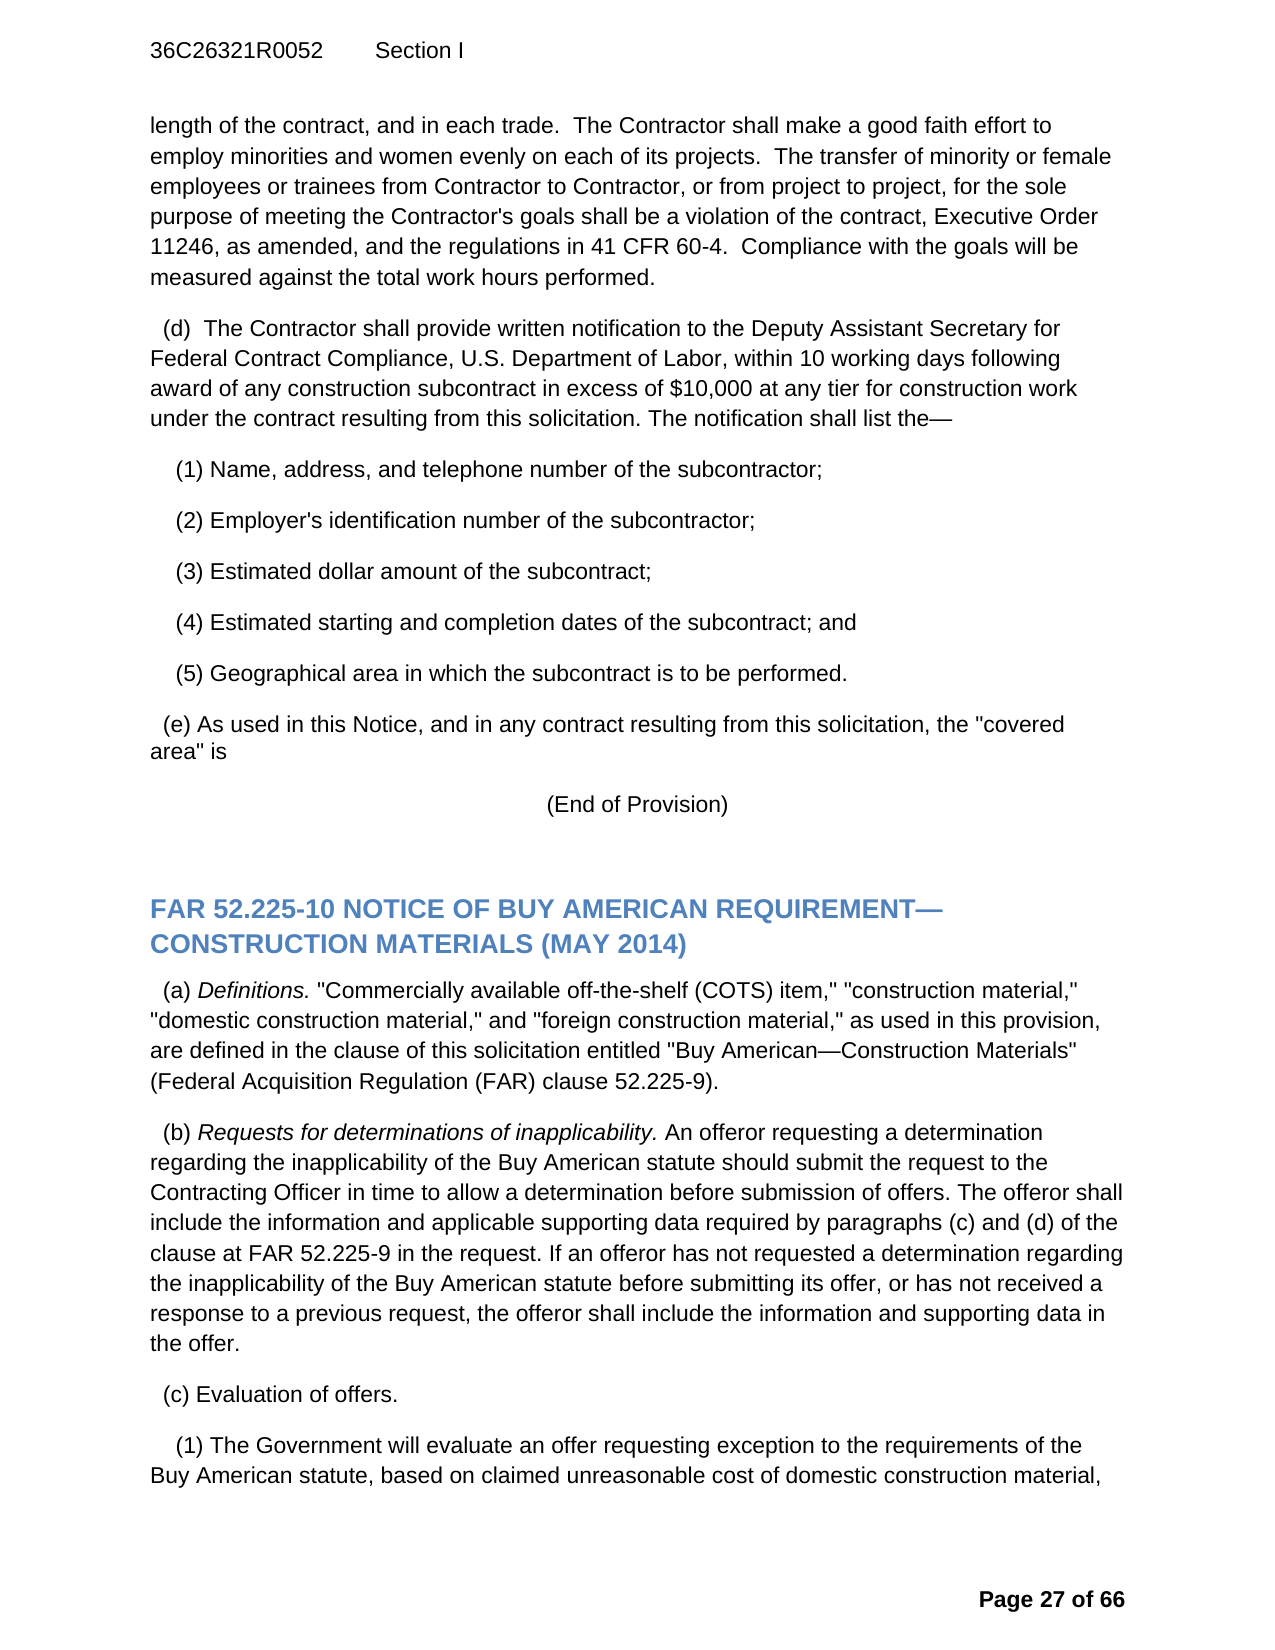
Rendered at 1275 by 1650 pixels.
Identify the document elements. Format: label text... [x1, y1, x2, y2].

text (1) Name, address, and telephone number of the subcontractor; [150, 456, 1125, 483]
text (5) Geographical area in which the subcontract is to be performed. [150, 660, 1125, 687]
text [150, 112, 1125, 290]
text (4) Estimated starting and completion dates of the subcontract; and [150, 609, 1125, 636]
subtitle FAR 52.225-10 NOTICE OF BUY AMERICAN REQUIREMENT—CONSTRUCTION MATERIALS (MAY 2014) [150, 893, 1125, 960]
text (d) The Contractor shall provide written notification to the Deputy Assistant Secretary for Federal Contract Compliance, U.S. Department of Labor, within 10 working days following award of any construction subcontract in excess of $10,000 at any tier for construction work under the contract resulting from this solicitation. The notification shall list the— [150, 314, 1125, 432]
text (c) Evaluation of offers. [150, 1381, 1125, 1407]
text (e) As used in this Notice, and in any contract resulting from this solicitation, the "covered area" is [150, 711, 1125, 764]
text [150, 1432, 1125, 1489]
text (2) Employer's identification number of the subcontractor; [150, 507, 1125, 534]
text (End of Provision) [150, 791, 1125, 817]
text (a) Definitions. "Commercially available off-the-shelf (COTS) item," "construction material," "domestic construction material," and "foreign construction material," as used in this provision, are defined in the clause of this solicitation entitled "Buy American—Construction Materials" (Federal Acquisition Regulation (FAR) clause 52.225-9). [150, 977, 1125, 1094]
text (3) Estimated dollar amount of the subcontract; [150, 558, 1125, 585]
text (b) Requests for determinations of inapplicability. An offeror requesting a determination regarding the inapplicability of the Buy American statute should submit the request to the Contracting Officer in time to allow a determination before submission of offers. The offeror shall include the information and applicable supporting data required by paragraphs (c) and (d) of the clause at FAR 52.225-9 in the request. If an offeror has not requested a determination regarding the inapplicability of the Buy American statute before submitting its offer, or has not received a response to a previous request, the offeror shall include the information and supporting data in the offer. [150, 1119, 1125, 1356]
